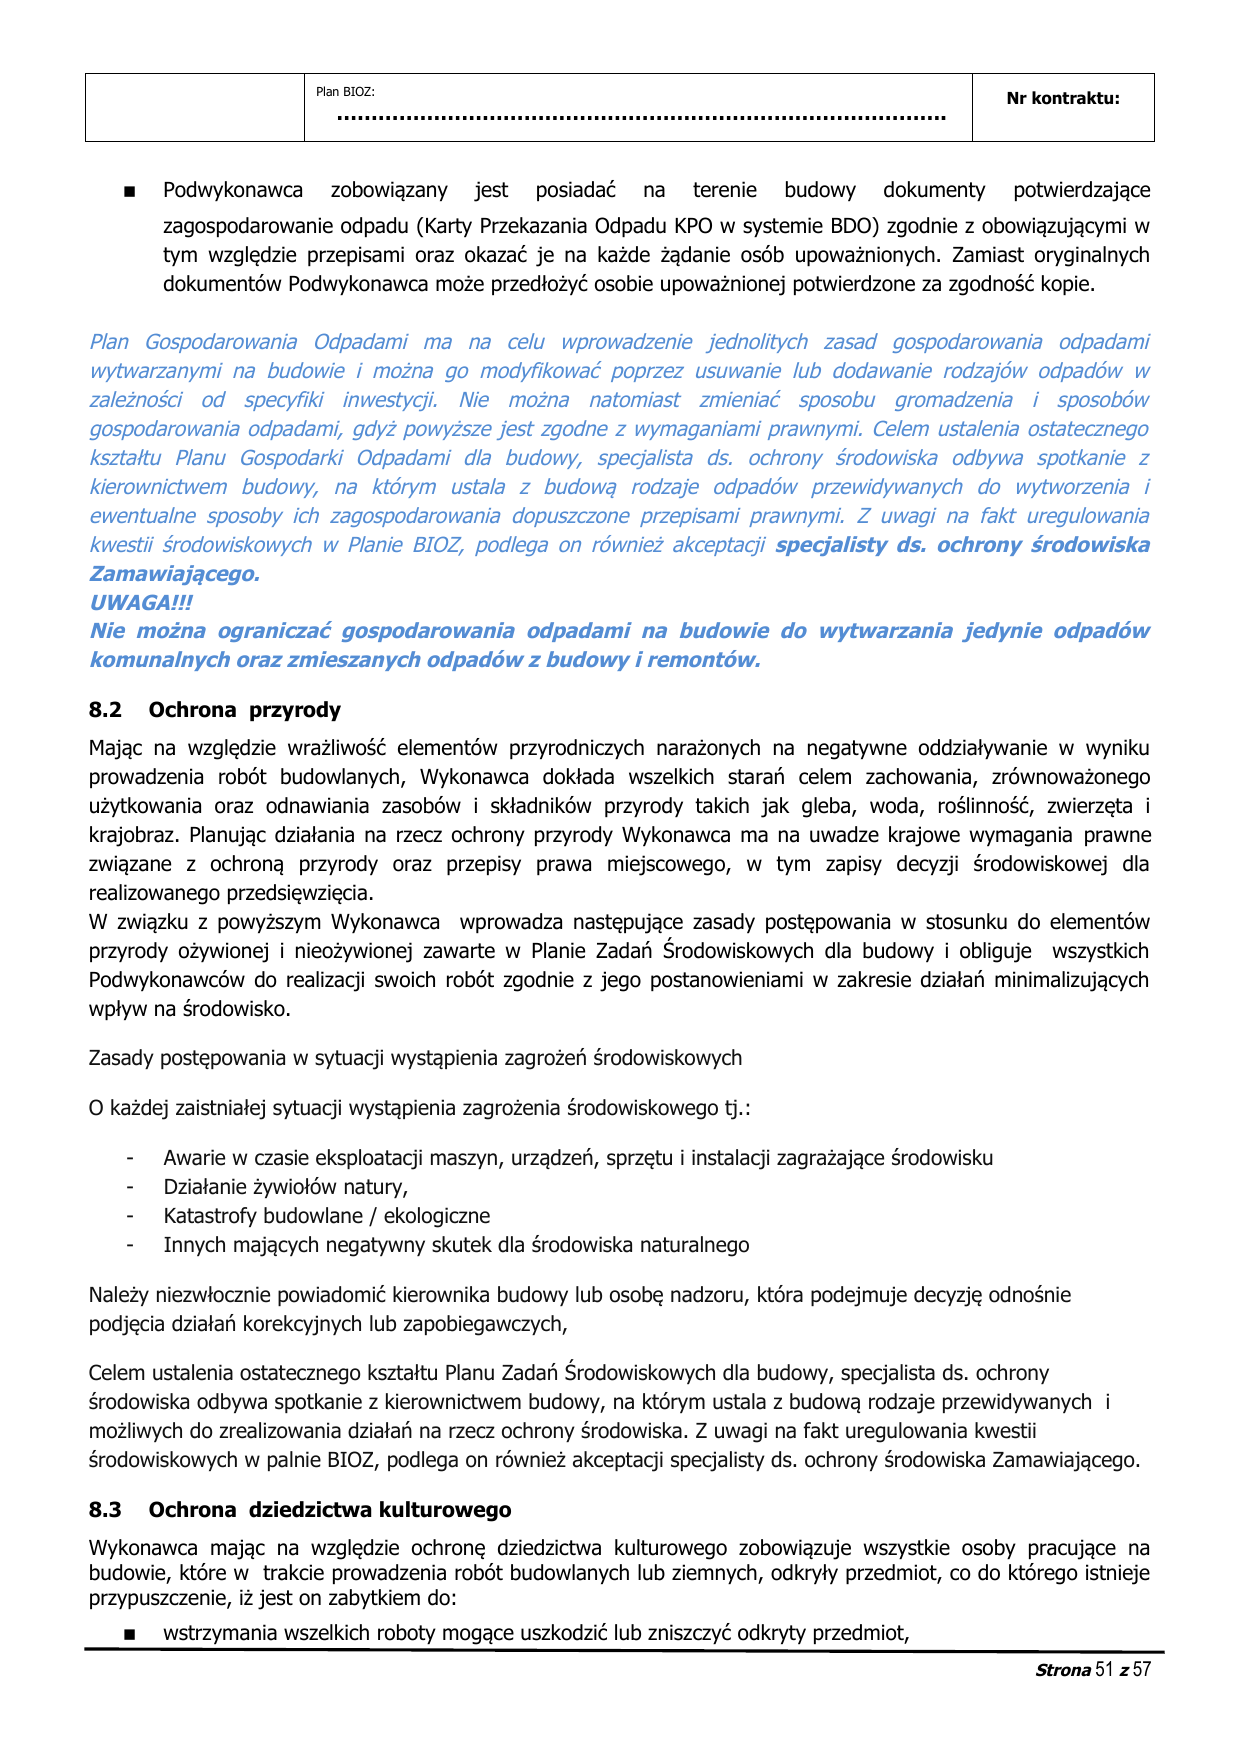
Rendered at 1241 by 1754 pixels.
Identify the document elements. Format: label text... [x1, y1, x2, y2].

text UWAGA!!! [89, 589, 1152, 614]
text Celem ustalenia ostatecznego kształtu Planu Zadań Środowiskowych dla budowy, specjalista ds. ochrony środowiska odbywa spotkanie z kierownictwem budowy, na którym ustala z budową rodzaje przewidywanych i możliwych do zrealizowania działań na rzecz ochrony środowiska. Z uwagi na fakt uregulowania kwestii środowiskowych w palnie BIOZ, podlega on również akceptacji specjalisty ds. ochrony środowiska Zamawiającego. [89, 1360, 1152, 1472]
list wstrzymania wszelkich roboty mogące uszkodzić lub zniszczyć odkryty przedmiot, [122, 1610, 1152, 1653]
list Działanie żywiołów natury, [126, 1173, 1152, 1199]
text Należy niezwłocznie powiadomić kierownika budowy lub osobę nadzoru, która podejmuje decyzję odnośnie podjęcia działań korekcyjnych lub zapobiegawczych, [89, 1281, 1152, 1335]
text Zasady postępowania w sytuacji wystąpienia zagrożeń środowiskowych [89, 1045, 1152, 1070]
text W związku z powyższym Wykonawca wprowadza następujące zasady postępowania w stosunku do elementów przyrody ożywionej i nieożywionej zawarte w Planie Zadań Środowiskowych dla budowy i obliguje wszystkich Podwykonawców do realizacji swoich robót zgodnie z jego postanowieniami w zakresie działań minimalizujących wpływ na środowisko. [89, 908, 1152, 1020]
text Mając na względzie wrażliwość elementów przyrodniczych narażonych na negatywne oddziaływanie w wyniku prowadzenia robót budowlanych, Wykonawca dokłada wszelkich starań celem zachowania, zrównoważonego użytkowania oraz odnawiania zasobów i składników przyrody takich jak gleba, woda, roślinność, zwierzęta i krajobraz. Planując działania na rzecz ochrony przyrody Wykonawca ma na uwadze krajowe wymagania prawne związane z ochroną przyrody oraz przepisy prawa miejscowego, w tym zapisy decyzji środowiskowej dla realizowanego przedsięwzięcia. [89, 734, 1152, 904]
subtitle Ochrona przyrody [89, 697, 1152, 722]
list Awarie w czasie eksploatacji maszyn, urządzeń, sprzętu i instalacji zagrażające środowisku [126, 1144, 1152, 1170]
text Nie można ograniczać gospodarowania odpadami na budowie do wytwarzania jedynie odpadów komunalnych oraz zmieszanych odpadów z budowy i remontów. [89, 618, 1152, 672]
text O każdej zaistniałej sytuacji wystąpienia zagrożenia środowiskowego tj.: [89, 1095, 1152, 1120]
text Wykonawca mając na względzie ochronę dziedzictwa kulturowego zobowiązuje wszystkie osoby pracujące na budowie, które w trakcie prowadzenia robót budowlanych lub ziemnych, odkryły przedmiot, co do którego istnieje przypuszczenie, iż jest on zabytkiem do: [89, 1534, 1152, 1610]
list Katastrofy budowlane / ekologiczne [126, 1202, 1152, 1228]
list Podwykonawca zobowiązany jest posiadać na terenie budowy dokumenty potwierdzające zagospodarowanie odpadu (Karty Przekazania Odpadu KPO w systemie BDO) zgodnie z obowiązującymi w tym względzie przepisami oraz okazać je na każde żądanie osób upoważnionych. Zamiast oryginalnych dokumentów Podwykonawca może przedłożyć osobie upoważnionej potwierdzone za zgodność kopie. [122, 166, 1152, 296]
list Innych mających negatywny skutek dla środowiska naturalnego [126, 1231, 1152, 1257]
subtitle Ochrona dziedzictwa kulturowego [89, 1497, 1152, 1522]
text Plan Gospodarowania Odpadami ma na celu wprowadzenie jednolitych zasad gospodarowania odpadami wytwarzanymi na budowie i można go modyfikować poprzez usuwanie lub dodawanie rodzajów odpadów w zależności od specyfiki inwestycji. Nie można natomiast zmieniać sposobu gromadzenia i sposobów gospodarowania odpadami, gdyż powyższe jest zgodne z wymaganiami prawnymi. Celem ustalenia ostatecznego kształtu Planu Gospodarki Odpadami dla budowy, specjalista ds. ochrony środowiska odbywa spotkanie z kierownictwem budowy, na którym ustala z budową rodzaje odpadów przewidywanych do wytworzenia i ewentualne sposoby ich zagospodarowania dopuszczone przepisami prawnymi. Z uwagi na fakt uregulowania kwestii środowiskowych w Planie BIOZ, podlega on również akceptacji specjalisty ds. ochrony środowiska Zamawiającego. [89, 328, 1152, 585]
